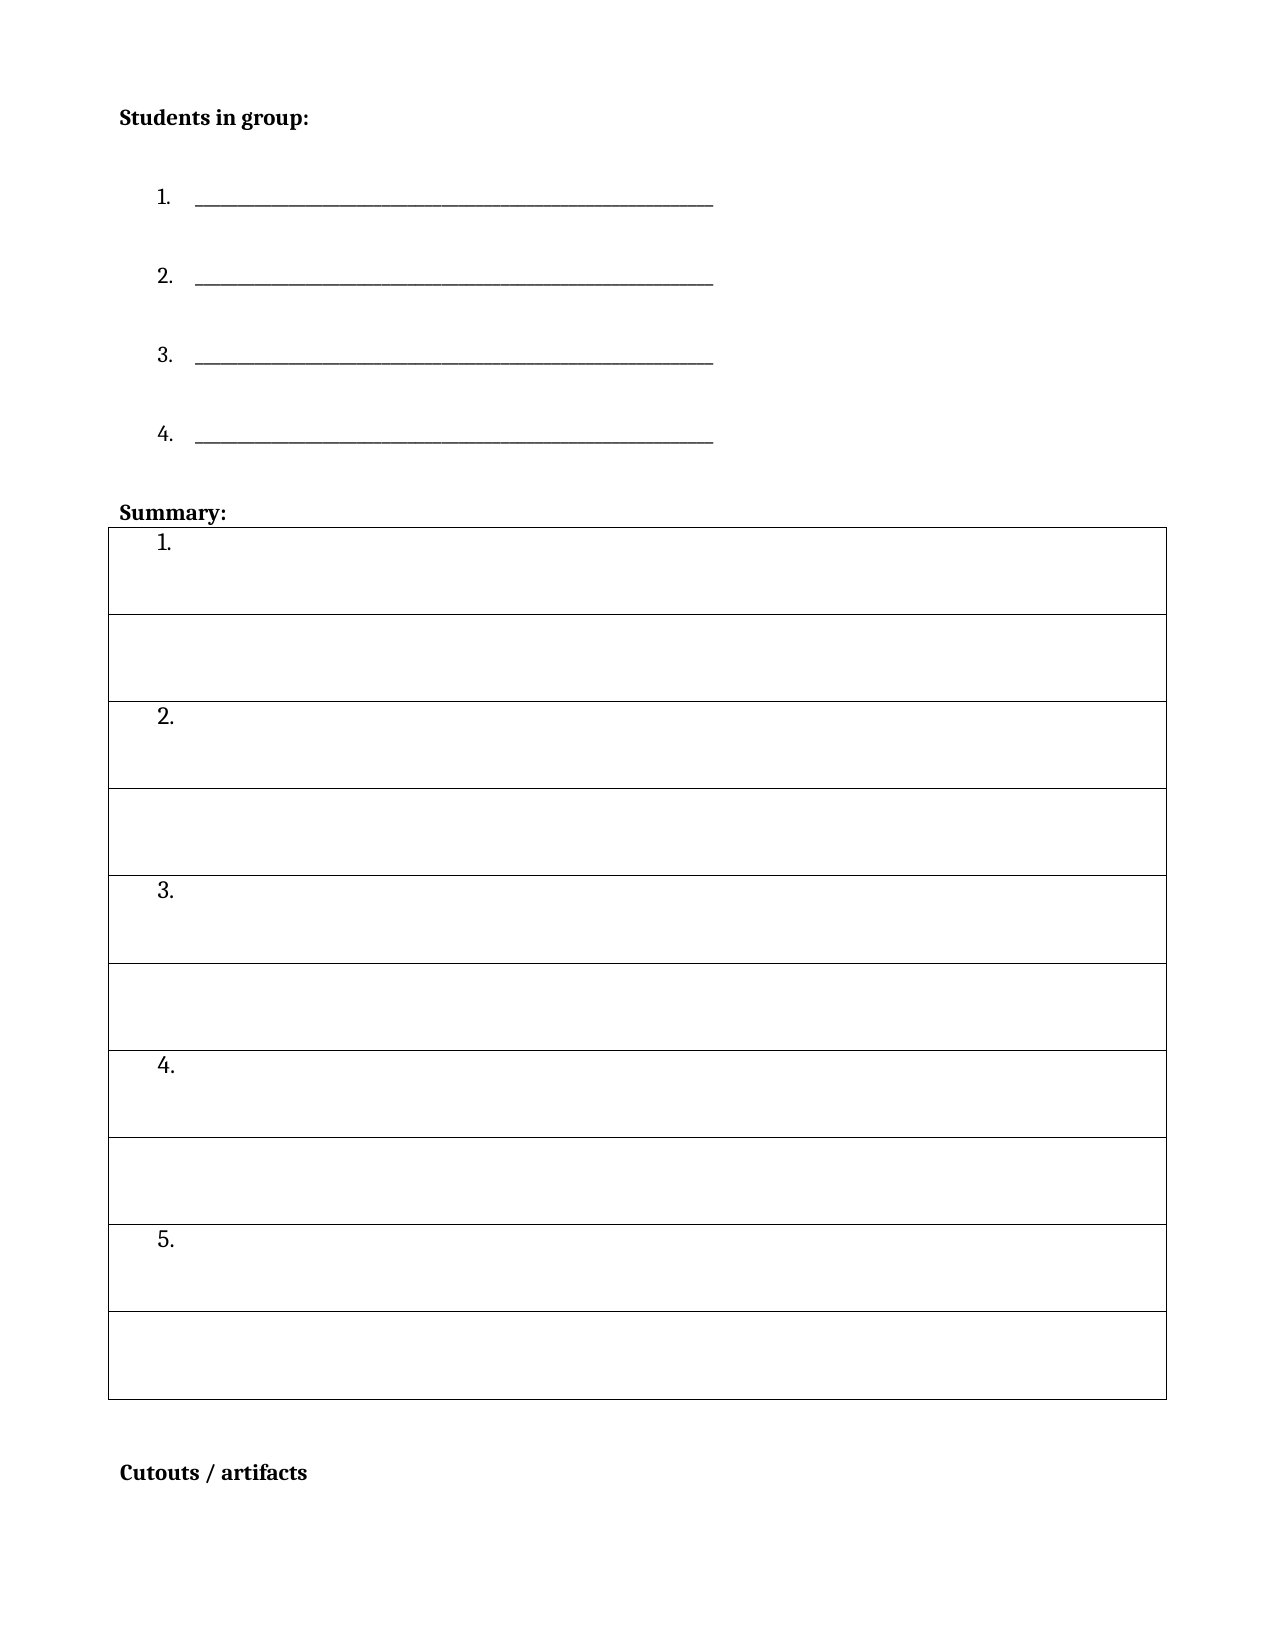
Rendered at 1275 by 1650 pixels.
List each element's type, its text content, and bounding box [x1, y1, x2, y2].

table_cell [109, 1225, 1166, 1311]
text Summary: [120, 500, 1155, 527]
list _____________________________________________________________ [157, 421, 1155, 447]
text Students in group: [120, 105, 1155, 131]
list _____________________________________________________________ [157, 184, 1155, 210]
table_cell [109, 615, 1166, 701]
text Cutouts / artifacts [120, 1460, 1155, 1486]
table_cell [109, 1138, 1166, 1224]
table_cell [109, 789, 1166, 875]
table_cell [109, 702, 1166, 788]
table_cell [109, 964, 1166, 1050]
table_cell [109, 1051, 1166, 1137]
table_cell [109, 1312, 1166, 1398]
table_cell [109, 876, 1166, 962]
table_header [109, 528, 1166, 614]
list _____________________________________________________________ [157, 263, 1155, 289]
list _____________________________________________________________ [157, 342, 1155, 368]
